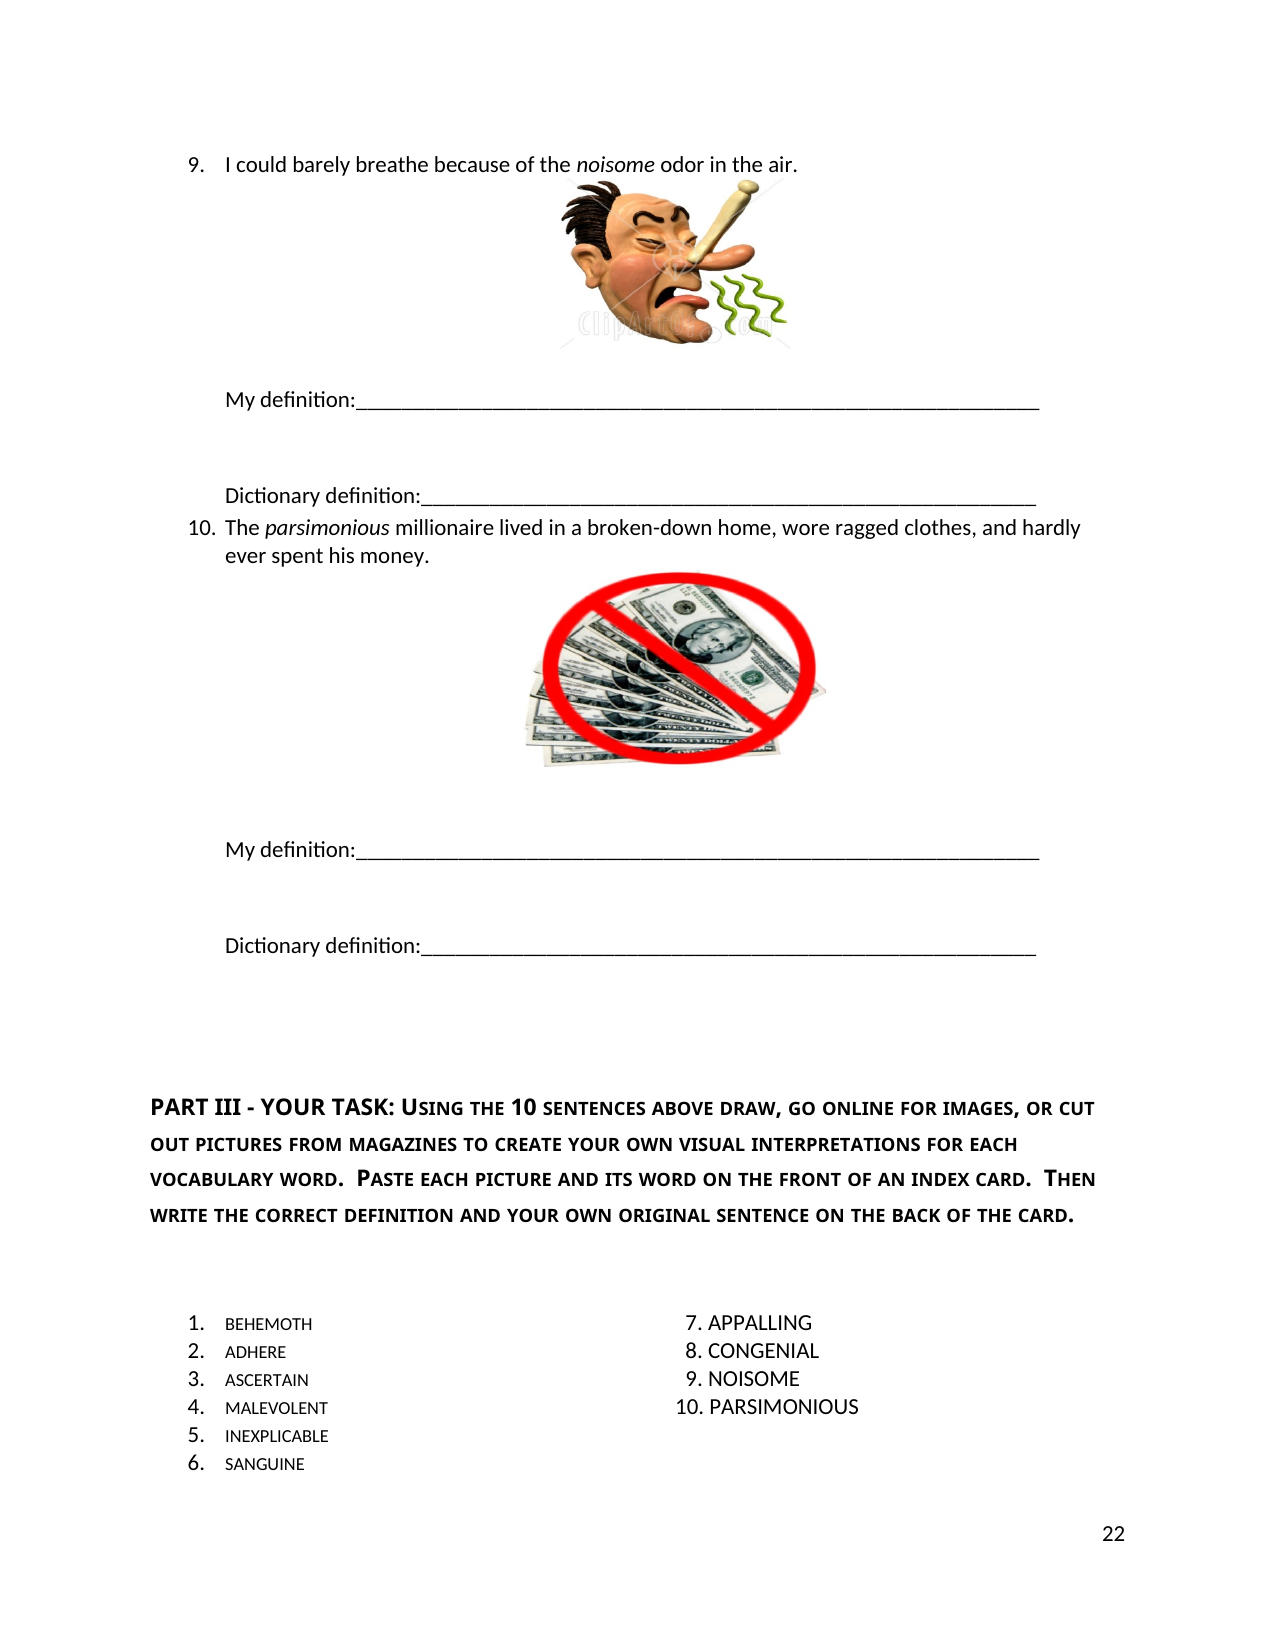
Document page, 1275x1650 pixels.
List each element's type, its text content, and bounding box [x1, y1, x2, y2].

list inexplicable [187, 1420, 1125, 1448]
list malevolent 10. PARSIMONIOUS [187, 1392, 1125, 1420]
list Dictionary definition:______________________________________________________ [225, 931, 1125, 959]
list The parsimonious millionaire lived in a broken-down home, wore ragged clothes, and hardly ever spent his money. [187, 513, 1125, 569]
list Dictionary definition:______________________________________________________ [225, 481, 1125, 509]
list My definition:____________________________________________________________ [225, 385, 1125, 413]
list I could barely breathe because of the noisome odor in the air. [187, 150, 1125, 178]
text PART III - YOUR TASK: Using the 10 sentences above draw, go online for images, or cut out pictures from magazines to create your own visual interpretations for each vocabulary word. Paste each picture and its word on the front of an index card. Then write the correct definition and your own original sentence on the back of the card. [150, 1091, 1125, 1229]
list My definition:____________________________________________________________ [225, 835, 1125, 863]
list adhere 8. CONGENIAL [187, 1336, 1125, 1364]
picture [523, 569, 827, 767]
picture [559, 178, 791, 349]
list sanguine [187, 1448, 1125, 1476]
list ascertain 9. NOISOME [187, 1364, 1125, 1392]
list behemoth 7. APPALLING [187, 1308, 1125, 1336]
